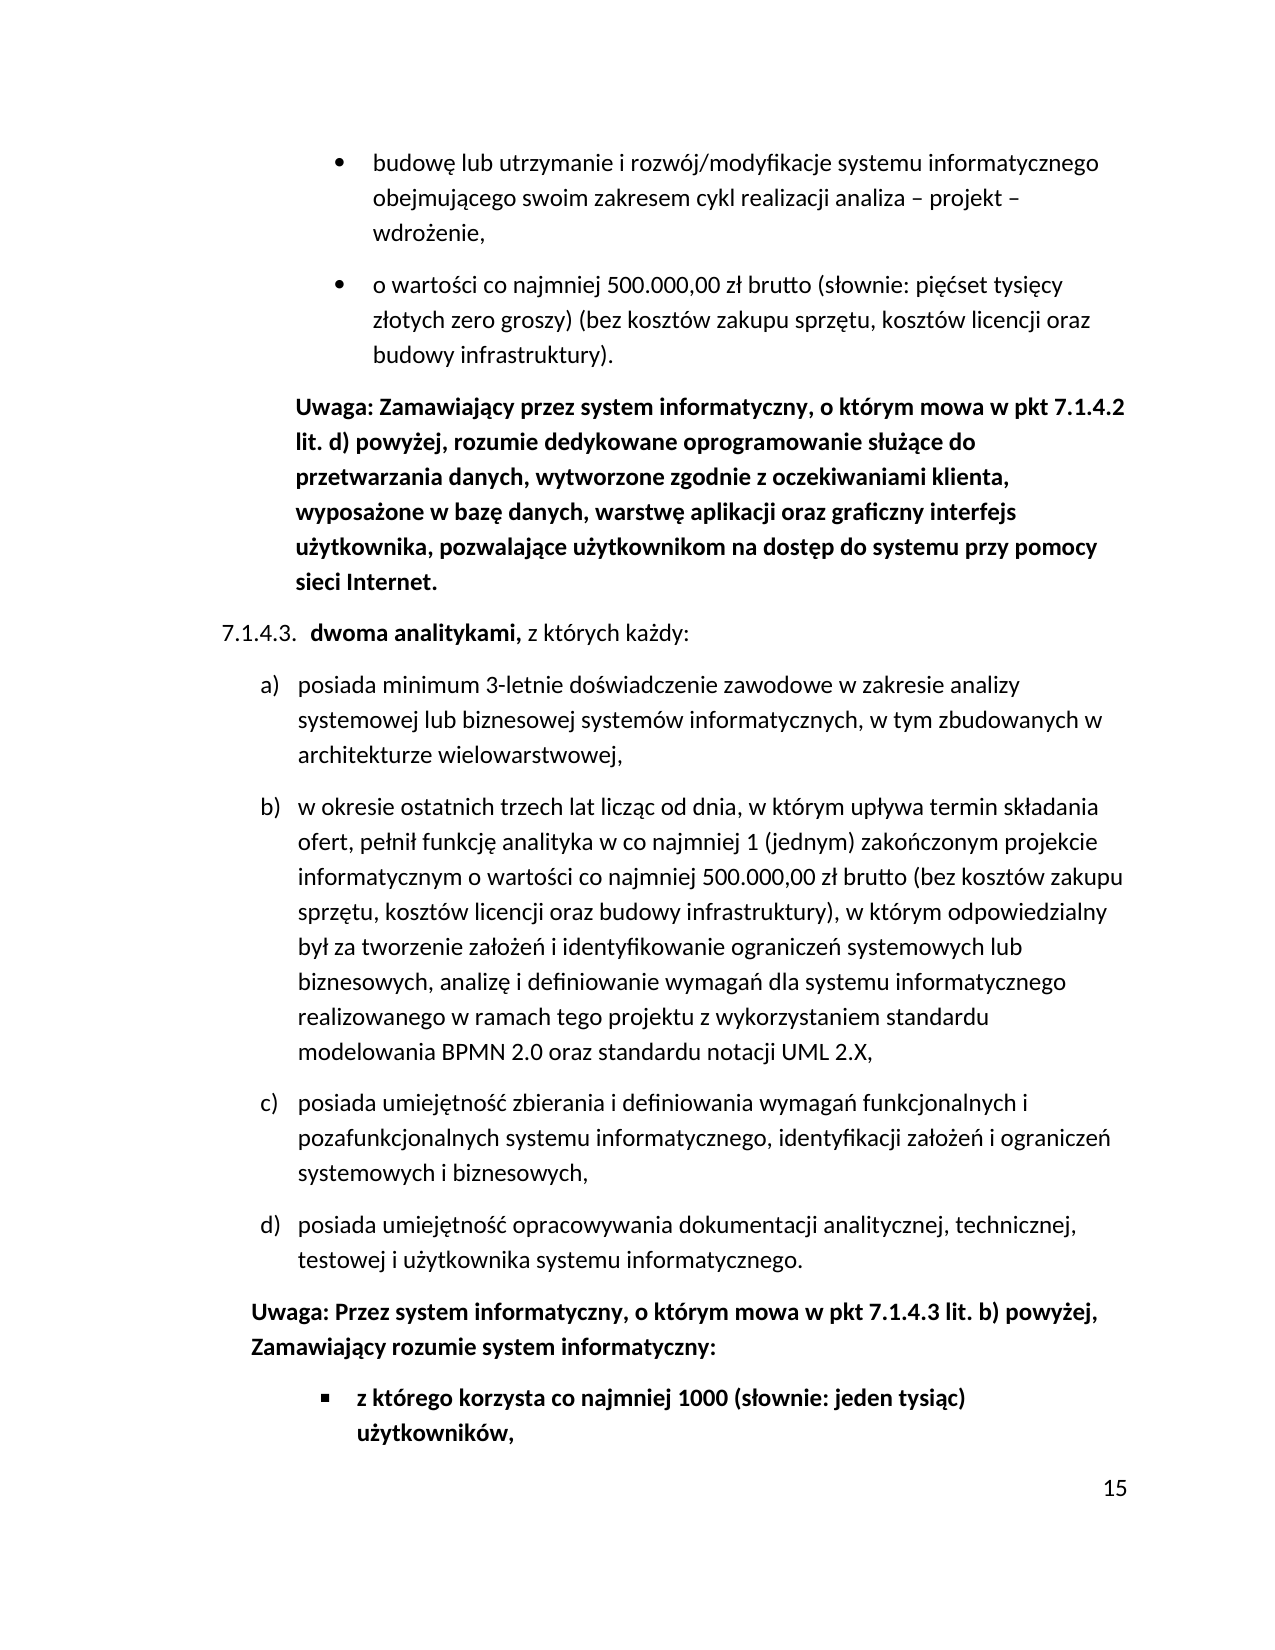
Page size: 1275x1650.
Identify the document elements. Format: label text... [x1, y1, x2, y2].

list posiada minimum 3-letnie doświadczenie zawodowe w zakresie analizy systemowej lub biznesowej systemów informatycznych, w tym zbudowanych w architekturze wielowarstwowej, [260, 669, 1127, 770]
list dwoma analitykami, z których każdy: [221, 618, 1127, 648]
list z którego korzysta co najmniej 1000 (słownie: jeden tysiąc) użytkowników, [319, 1383, 1127, 1448]
list budowę lub utrzymanie i rozwój/modyfikacje systemu informatycznego obejmującego swoim zakresem cykl realizacji analiza – projekt – wdrożenie, [335, 148, 1127, 248]
list w okresie ostatnich trzech lat licząc od dnia, w którym upływa termin składania ofert, pełnił funkcję analityka w co najmniej 1 (jednym) zakończonym projekcie informatycznym o wartości co najmniej 500.000,00 zł brutto (bez kosztów zakupu sprzętu, kosztów licencji oraz budowy infrastruktury), w którym odpowiedzialny był za tworzenie założeń i identyfikowanie ograniczeń systemowych lub biznesowych, analizę i definiowanie wymagań dla systemu informatycznego realizowanego w ramach tego projektu z wykorzystaniem standardu modelowania BPMN 2.0 oraz standardu notacji UML 2.X, [260, 791, 1127, 1066]
list o wartości co najmniej 500.000,00 zł brutto (słownie: pięćset tysięcy złotych zero groszy) (bez kosztów zakupu sprzętu, kosztów licencji oraz budowy infrastruktury). [335, 269, 1127, 370]
list posiada umiejętność opracowywania dokumentacji analitycznej, technicznej, testowej i użytkownika systemu informatycznego. [260, 1209, 1127, 1275]
list posiada umiejętność zbierania i definiowania wymagań funkcjonalnych i pozafunkcjonalnych systemu informatycznego, identyfikacji założeń i ograniczeń systemowych i biznesowych, [260, 1088, 1127, 1188]
text Uwaga: Przez system informatyczny, o którym mowa w pkt 7.1.4.3 lit. b) powyżej, Zamawiający rozumie system informatyczny: [251, 1296, 1127, 1361]
text Uwaga: Zamawiający przez system informatyczny, o którym mowa w pkt 7.1.4.2 lit. d) powyżej, rozumie dedykowane oprogramowanie służące do przetwarzania danych, wytworzone zgodnie z oczekiwaniami klienta, wyposażone w bazę danych, warstwę aplikacji oraz graficzny interfejs użytkownika, pozwalające użytkownikom na dostęp do systemu przy pomocy sieci Internet. [295, 391, 1127, 596]
